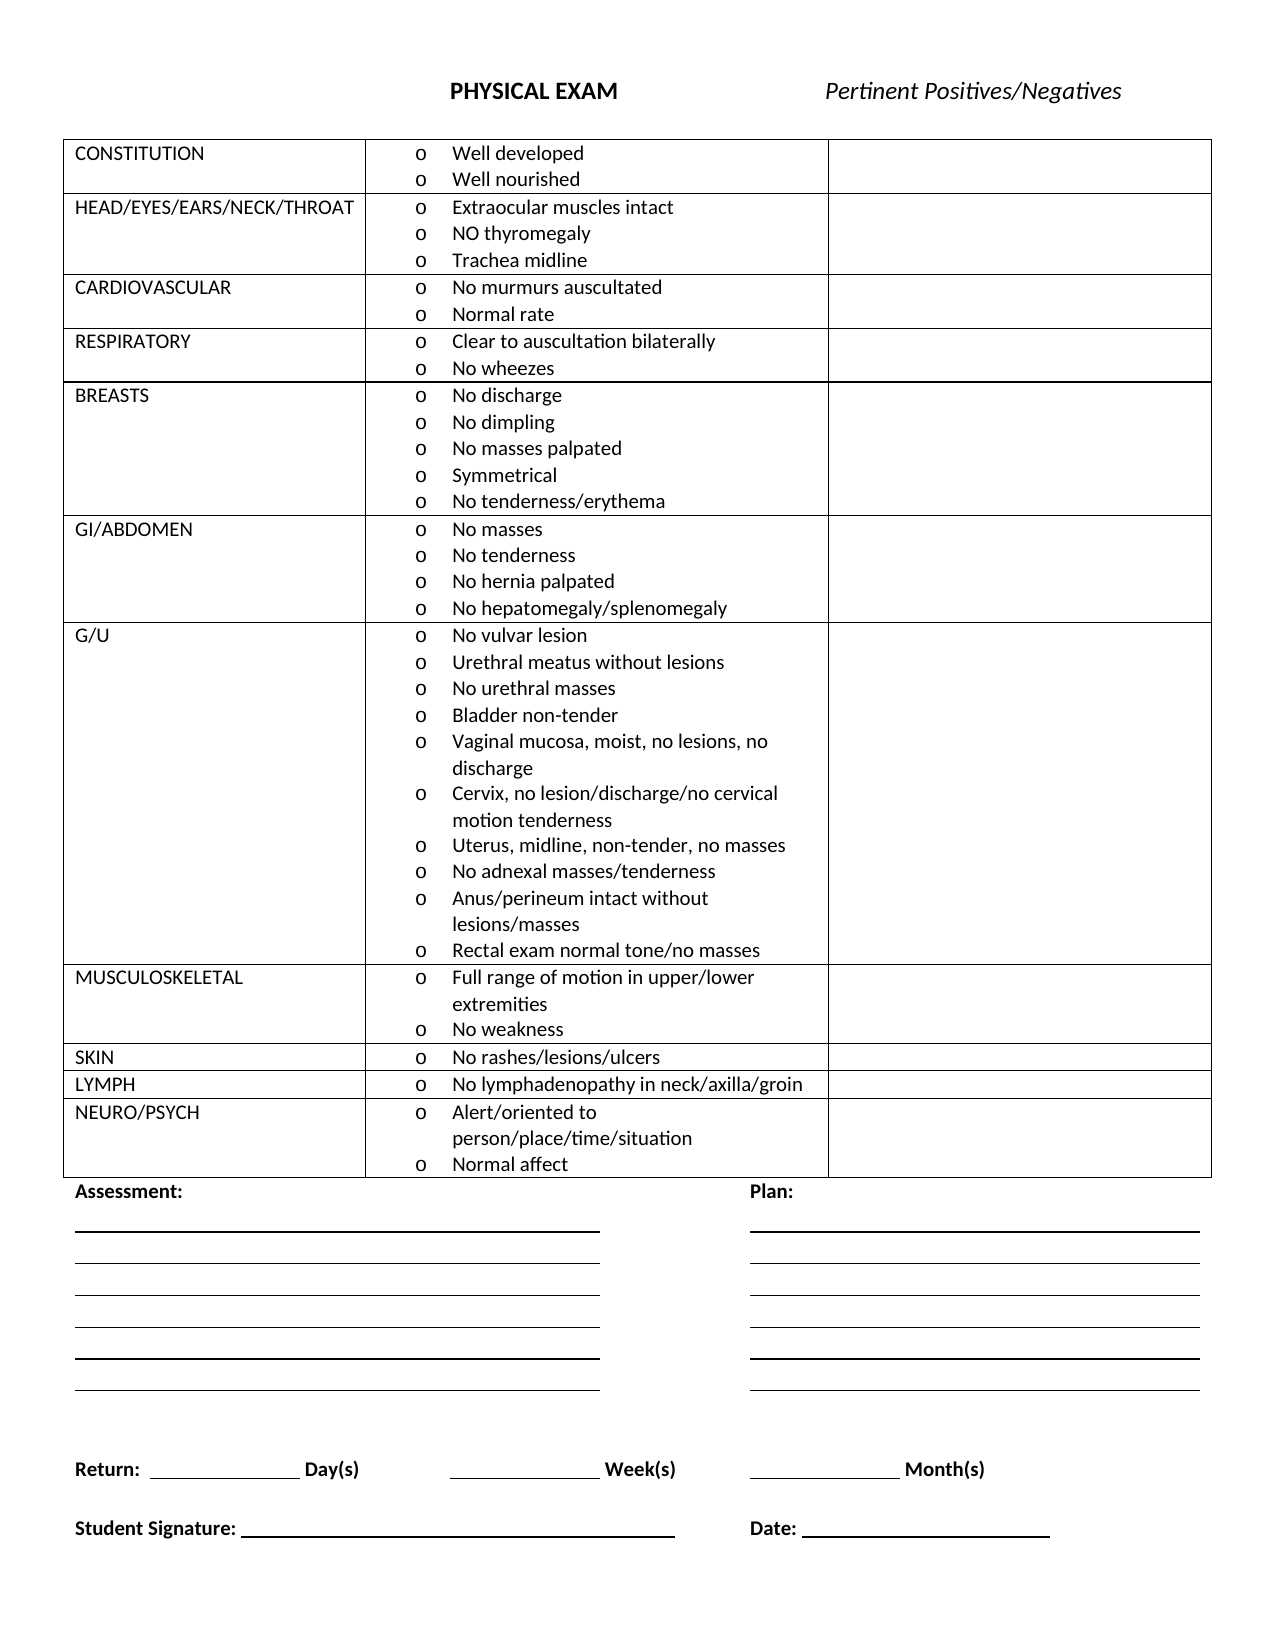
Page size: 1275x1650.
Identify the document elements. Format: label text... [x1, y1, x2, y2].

table_cell [829, 1099, 1211, 1177]
text Student Signature: Date: [75, 1515, 1200, 1540]
table_cell Alert/oriented to person/place/time/situation Normal affect [366, 1099, 828, 1177]
table_cell No vulvar lesion Urethral meatus without lesions No urethral masses Bladder non-tender Vaginal mucosa, moist, no lesions, no discharge Cervix, no lesion/discharge/no cervical motion tenderness Uterus, midline, non-tender, no masses No adnexal masses/tenderness Anus/perineum intact without lesions/masses Rectal exam normal tone/no masses [366, 623, 828, 963]
table_cell SKIN [64, 1044, 365, 1070]
text Return: Day(s) Week(s) Month(s) [75, 1456, 1200, 1482]
table_cell BREASTS [64, 383, 365, 515]
table_cell [829, 275, 1211, 327]
table_cell NEURO/PSYCH [64, 1099, 365, 1177]
table_cell [829, 516, 1211, 622]
table_cell Clear to auscultation bilaterally No wheezes [366, 329, 828, 381]
table_cell [829, 329, 1211, 381]
table_cell No discharge No dimpling No masses palpated Symmetrical No tenderness/erythema [366, 383, 828, 515]
table_cell LYMPH [64, 1071, 365, 1098]
table_cell MUSCULOSKELETAL [64, 965, 365, 1043]
table_cell [829, 965, 1211, 1043]
table_cell GI/ABDOMEN [64, 516, 365, 622]
table_cell [829, 383, 1211, 515]
table_cell Full range of motion in upper/lower extremities No weakness [366, 965, 828, 1043]
table_cell No rashes/lesions/ulcers [366, 1044, 828, 1070]
table_cell No masses No tenderness No hernia palpated No hepatomegaly/splenomegaly [366, 516, 828, 622]
table_header [829, 140, 1211, 193]
table_cell [829, 623, 1211, 963]
table_cell RESPIRATORY [64, 329, 365, 381]
text Assessment: Plan: [75, 1178, 1200, 1204]
table_cell No lymphadenopathy in neck/axilla/groin [366, 1071, 828, 1098]
table_cell G/U [64, 623, 365, 963]
table_cell CARDIOVASCULAR [64, 275, 365, 327]
text PHYSICAL EXAM Pertinent Positives/Negatives [375, 75, 1200, 106]
table_cell [829, 194, 1211, 273]
table_cell HEAD/EYES/EARS/NECK/THROAT [64, 194, 365, 273]
table_header CONSTITUTION [64, 140, 365, 193]
table_cell [829, 1044, 1211, 1070]
table_cell Extraocular muscles intact NO thyromegaly Trachea midline [366, 194, 828, 273]
table_header Well developed Well nourished [366, 140, 828, 193]
table_cell [829, 1071, 1211, 1098]
table_cell No murmurs auscultated Normal rate [366, 275, 828, 327]
